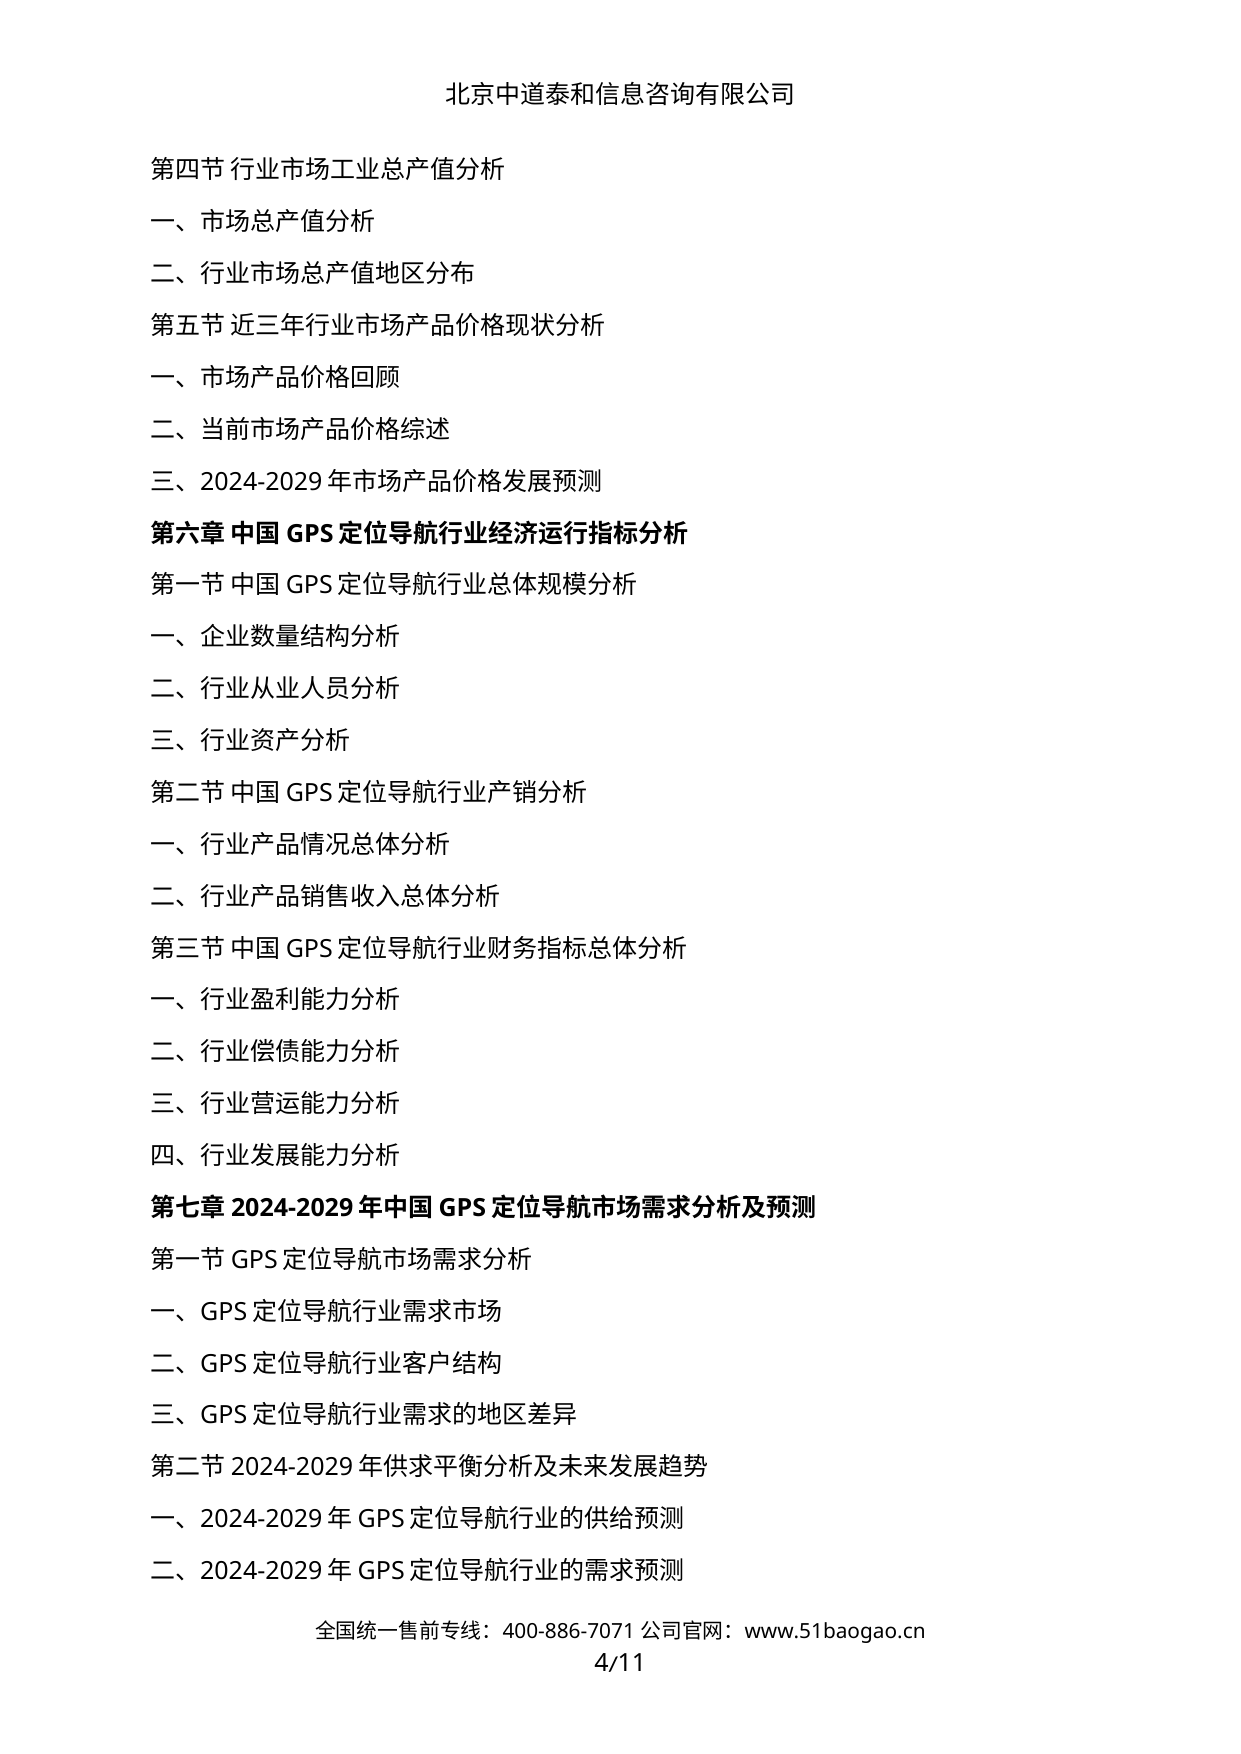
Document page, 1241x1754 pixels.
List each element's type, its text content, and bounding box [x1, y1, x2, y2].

text 第七章 2024-2029年中国GPS定位导航市场需求分析及预测 [150, 1187, 1090, 1224]
text 二、行业产品销售收入总体分析 [150, 876, 1090, 912]
text 第二节 中国GPS定位导航行业产销分析 [150, 772, 1090, 809]
text 一、2024-2029年GPS定位导航行业的供给预测 [150, 1499, 1090, 1535]
text 第六章 中国GPS定位导航行业经济运行指标分析 [150, 513, 1090, 549]
text 三、行业营运能力分析 [150, 1084, 1090, 1120]
text 三、GPS定位导航行业需求的地区差异 [150, 1395, 1090, 1431]
text 二、GPS定位导航行业客户结构 [150, 1343, 1090, 1379]
text 一、企业数量结构分析 [150, 617, 1090, 653]
text 三、行业资产分析 [150, 721, 1090, 757]
text 二、2024-2029年GPS定位导航行业的需求预测 [150, 1551, 1090, 1587]
text 一、GPS定位导航行业需求市场 [150, 1291, 1090, 1327]
text 第五节 近三年行业市场产品价格现状分析 [150, 306, 1090, 342]
text 第一节 中国GPS定位导航行业总体规模分析 [150, 565, 1090, 601]
text 一、市场总产值分析 [150, 202, 1090, 238]
text 第一节 GPS定位导航市场需求分析 [150, 1239, 1090, 1276]
text 第二节 2024-2029年供求平衡分析及未来发展趋势 [150, 1447, 1090, 1483]
text 二、当前市场产品价格综述 [150, 409, 1090, 446]
text 四、行业发展能力分析 [150, 1136, 1090, 1172]
text 第三节 中国GPS定位导航行业财务指标总体分析 [150, 928, 1090, 964]
text 二、行业从业人员分析 [150, 669, 1090, 705]
text 三、2024-2029年市场产品价格发展预测 [150, 461, 1090, 497]
text 一、行业产品情况总体分析 [150, 824, 1090, 861]
text 一、市场产品价格回顾 [150, 357, 1090, 394]
text 第四节 行业市场工业总产值分析 [150, 150, 1090, 186]
text 一、行业盈利能力分析 [150, 980, 1090, 1016]
text 二、行业偿债能力分析 [150, 1032, 1090, 1068]
text 二、行业市场总产值地区分布 [150, 254, 1090, 290]
